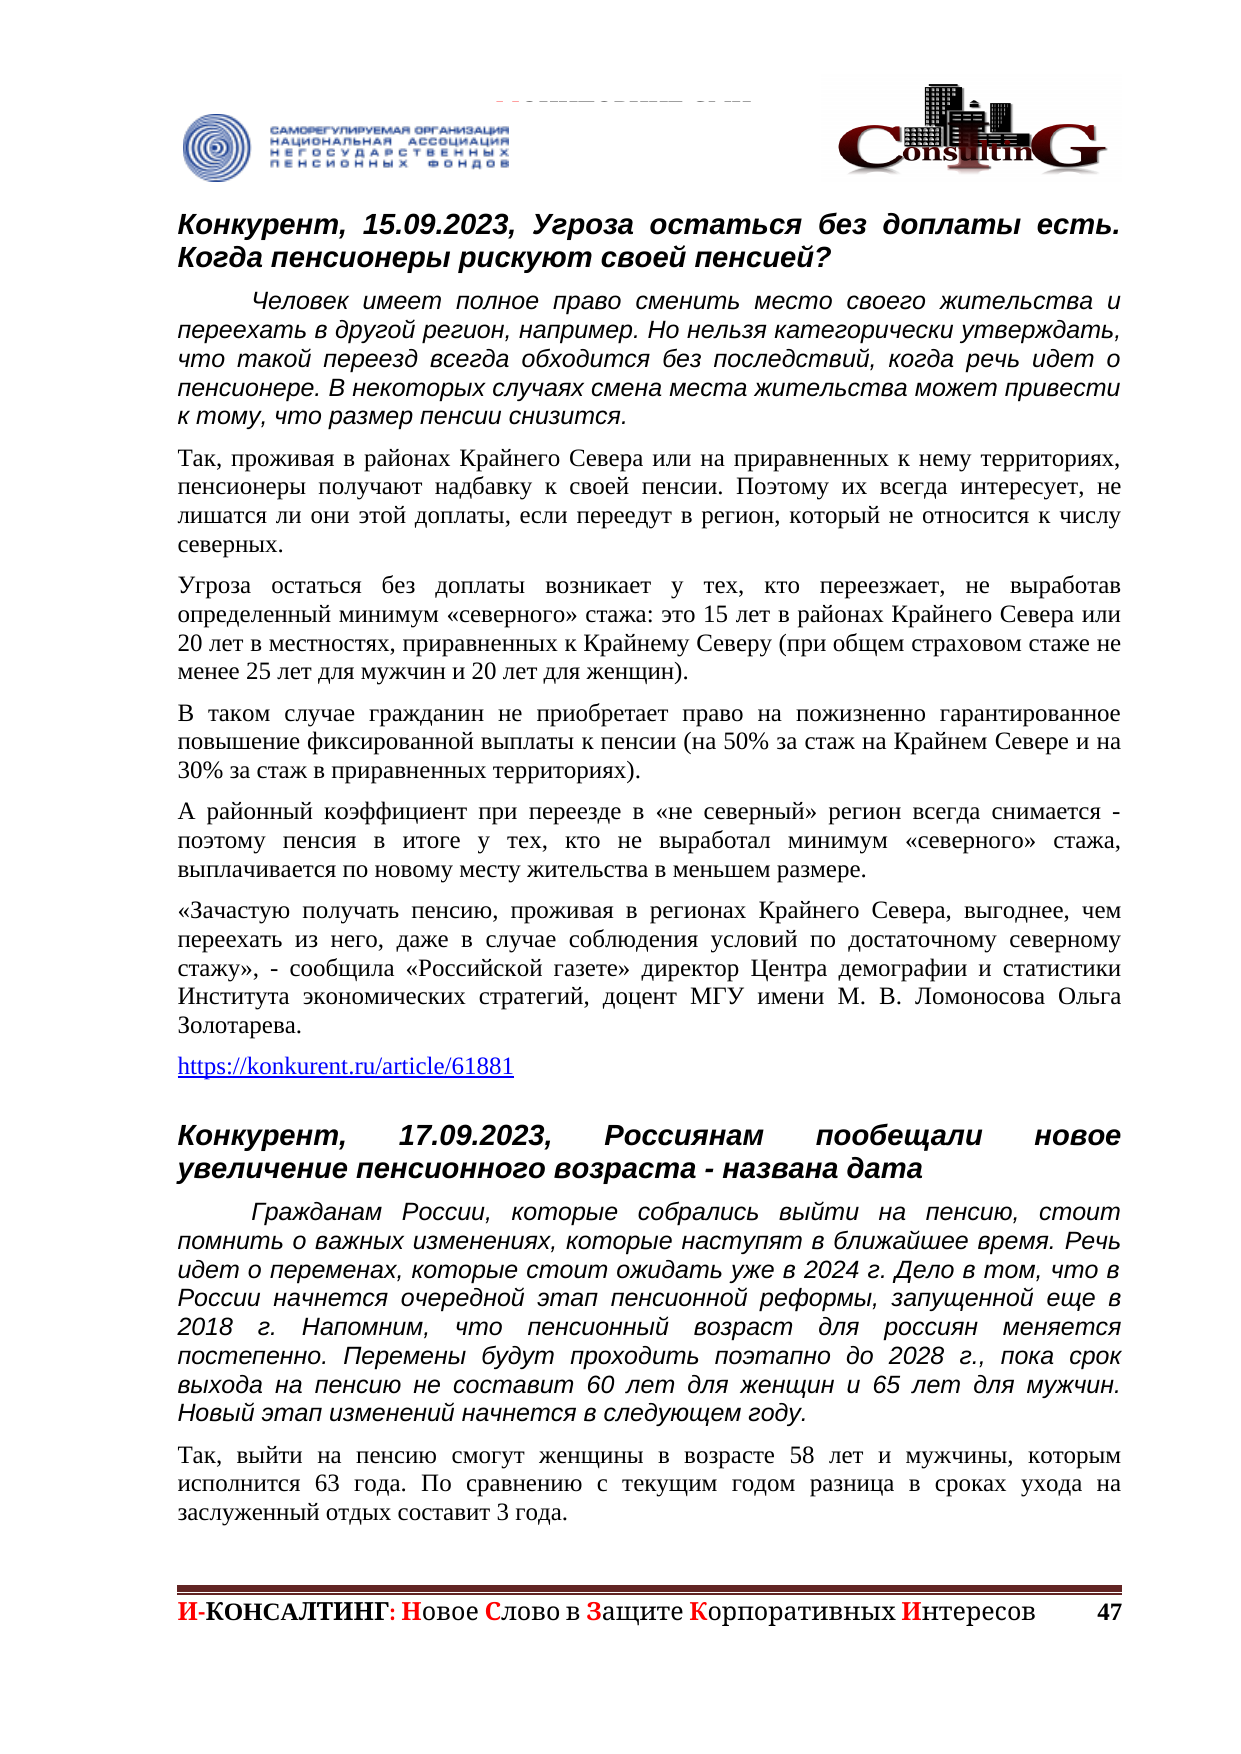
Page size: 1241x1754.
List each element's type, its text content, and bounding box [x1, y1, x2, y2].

subtitle Гражданам России, которые собрались выйти на пенсию, стоит помнить о важных изменениях, которые наступят в ближайшее время. Речь идет о переменах, которые стоит ожидать уже в 2024 г. Дело в том, что в России начнется очередной этап пенсионной реформы, запущенной еще в 2018 г. Напомним, что пенсионный возраст для россиян меняется постепенно. Перемены будут проходить поэтапно до 2028 г., пока срок выхода на пенсию не составит 60 лет для женщин и 65 лет для мужчин. Новый этап изменений начнется в следующем году. [177, 1197, 1122, 1427]
picture [821, 73, 1122, 182]
text Угроза остаться без доплаты возникает у тех, кто переезжает, не выработав определенный минимум «северного» стажа: это 15 лет в районах Крайнего Севера или 20 лет в местностях, приравненных к Крайнему Северу (при общем страховом стаже не менее 25 лет для мужчин и 20 лет для женщин). [177, 570, 1122, 685]
subtitle Человек имеет полное право сменить место своего жительства и переехать в другой регион, например. Но нельзя категорически утверждать, что такой переезд всегда обходится без последствий, когда речь идет о пенсионере. В некоторых случаях смена места жительства может привести к тому, что размер пенсии снизится. [177, 286, 1122, 430]
text Так, выйти на пенсию смогут женщины в возрасте 58 лет и мужчины, которым исполнится 63 года. По сравнению с текущим годом разница в сроках ухода на заслуженный отдых составит 3 года. [177, 1440, 1122, 1526]
subtitle Конкурент, 17.09.2023, Россиянам пообещали новое увеличение пенсионного возраста - названа дата [177, 1118, 1122, 1185]
text «Зачастую получать пенсию, проживая в регионах Крайнего Севера, выгоднее, чем переехать из него, даже в случае соблюдения условий по достаточному северному стажу», - сообщила «Российской газете» директор Центра демографии и статистики Института экономических стратегий, доцент МГУ имени М. В. Ломоносова Ольга Золотарева. [177, 895, 1122, 1039]
text https://konkurent.ru/article/61881 [177, 1051, 1122, 1080]
picture [183, 114, 509, 182]
text А районный коэффициент при переезде в «не северный» регион всегда снимается - поэтому пенсия в итоге у тех, кто не выработал минимум «северного» стажа, выплачивается по новому месту жительства в меньшем размере. [177, 796, 1122, 883]
subtitle Конкурент, 15.09.2023, Угроза остаться без доплаты есть. Когда пенсионеры рискуют своей пенсией? [177, 207, 1122, 274]
text Так, проживая в районах Крайнего Севера или на приравненных к нему территориях, пенсионеры получают надбавку к своей пенсии. Поэтому их всегда интересует, не лишатся ли они этой доплаты, если переедут в регион, который не относится к числу северных. [177, 443, 1122, 558]
text В таком случае гражданин не приобретает право на пожизненно гарантированное повышение фиксированной выплаты к пенсии (на 50% за стаж на Крайнем Севере и на 30% за стаж в приравненных территориях). [177, 698, 1122, 784]
